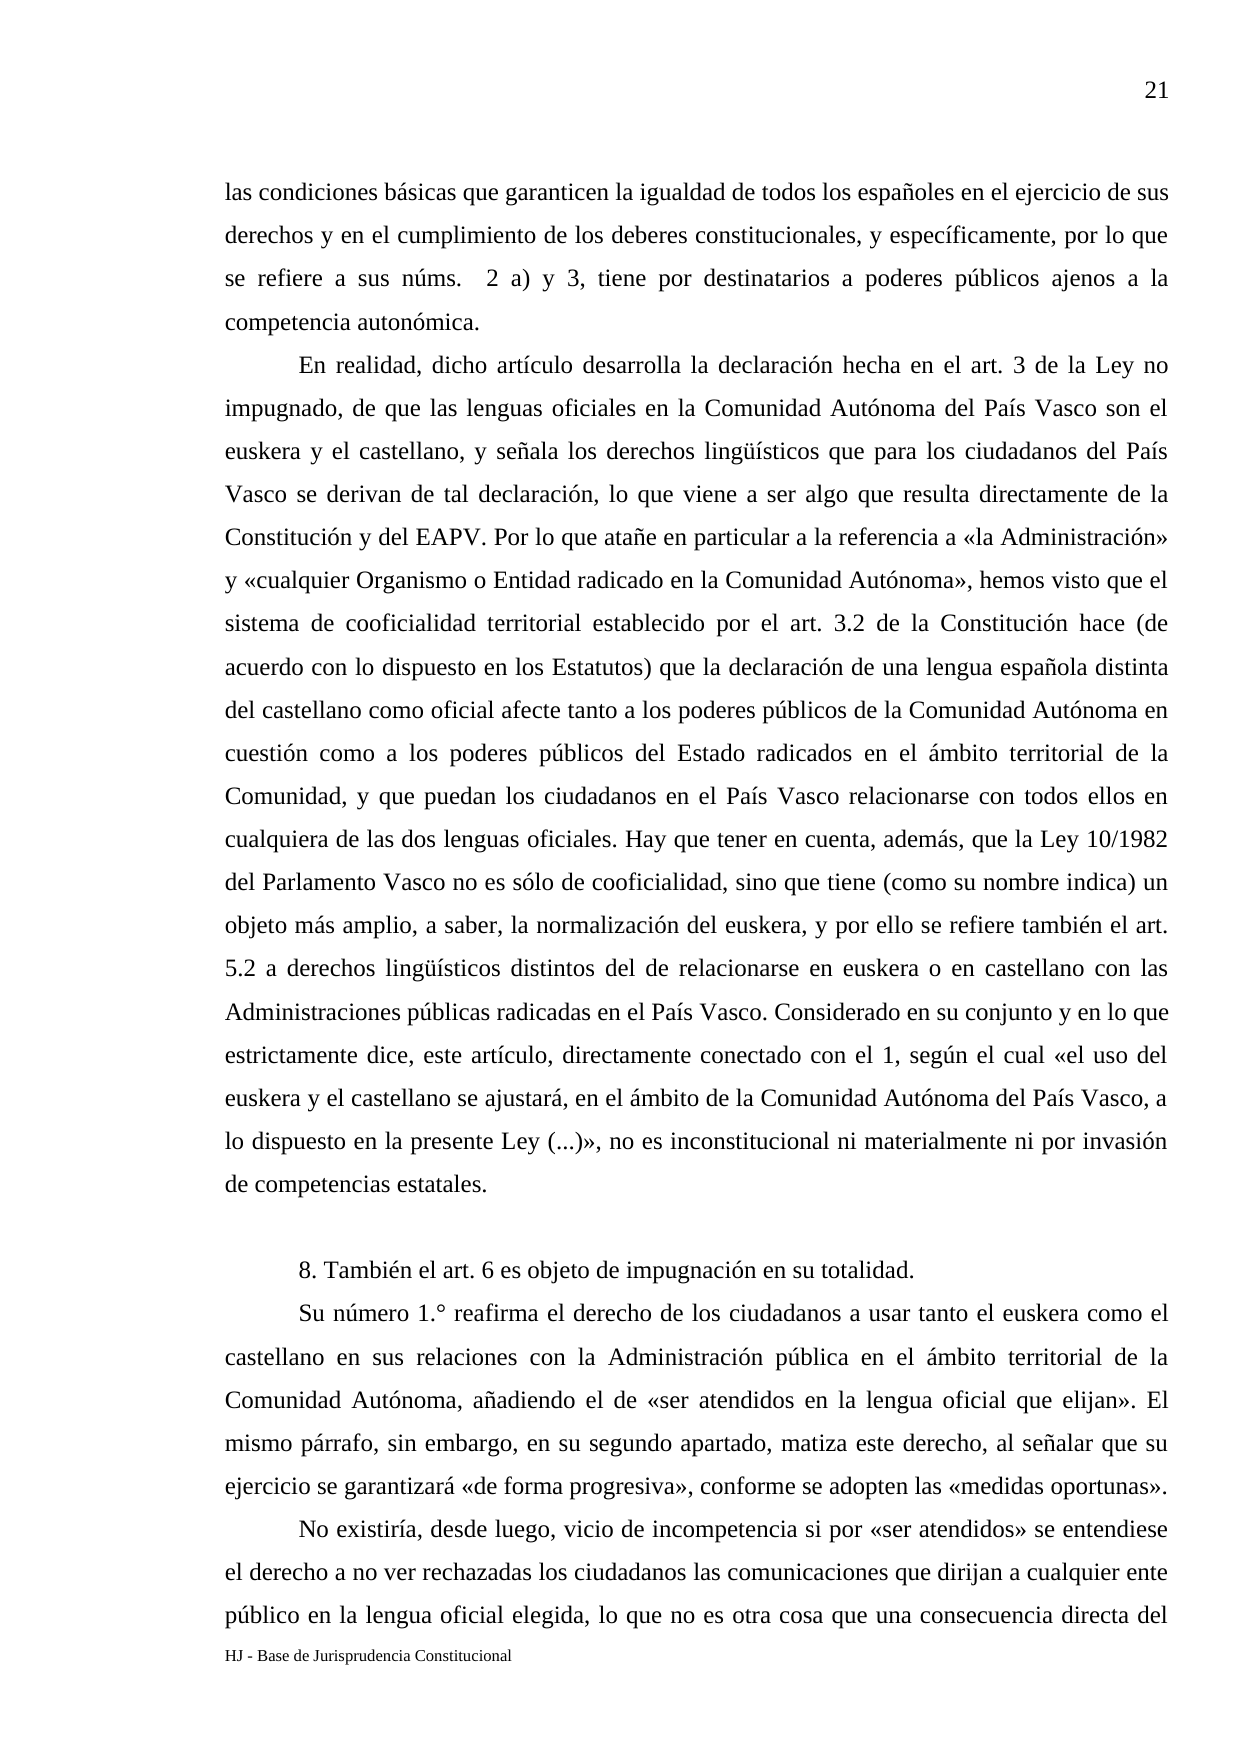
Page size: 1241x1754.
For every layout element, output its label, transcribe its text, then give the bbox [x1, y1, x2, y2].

text Su número 1.° reafirma el derecho de los ciudadanos a usar tanto el euskera como el castellano en sus relaciones con la Administración pública en el ámbito territorial de la Comunidad Autónoma, añadiendo el de «ser atendidos en la lengua oficial que elijan». El mismo párrafo, sin embargo, en su segundo apartado, matiza este derecho, al señalar que su ejercicio se garantizará «de forma progresiva», conforme se adopten las «medidas oportunas». [224, 1298, 1169, 1500]
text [224, 1514, 1169, 1629]
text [224, 177, 1169, 335]
text 8. También el art. 6 es objeto de impugnación en su totalidad. [224, 1255, 1169, 1284]
text En realidad, dicho artículo desarrolla la declaración hecha en el art. 3 de la Ley no impugnado, de que las lenguas oficiales en la Comunidad Autónoma del País Vasco son el euskera y el castellano, y señala los derechos lingüísticos que para los ciudadanos del País Vasco se derivan de tal declaración, lo que viene a ser algo que resulta directamente de la Constitución y del EAPV. Por lo que atañe en particular a la referencia a «la Administración» y «cualquier Organismo o Entidad radicado en la Comunidad Autónoma», hemos visto que el sistema de cooficialidad territorial establecido por el art. 3.2 de la Constitución hace (de acuerdo con lo dispuesto en los Estatutos) que la declaración de una lengua española distinta del castellano como oficial afecte tanto a los poderes públicos de la Comunidad Autónoma en cuestión como a los poderes públicos del Estado radicados en el ámbito territorial de la Comunidad, y que puedan los ciudadanos en el País Vasco relacionarse con todos ellos en cualquiera de las dos lenguas oficiales. Hay que tener en cuenta, además, que la Ley 10/1982 del Parlamento Vasco no es sólo de cooficialidad, sino que tiene (como su nombre indica) un objeto más amplio, a saber, la normalización del euskera, y por ello se refiere también el art. 5.2 a derechos lingüísticos distintos del de relacionarse en euskera o en castellano con las Administraciones públicas radicadas en el País Vasco. Considerado en su conjunto y en lo que estrictamente dice, este artículo, directamente conectado con el 1, según el cual «el uso del euskera y el castellano se ajustará, en el ámbito de la Comunidad Autónoma del País Vasco, a lo dispuesto en la presente Ley (...)», no es inconstitucional ni materialmente ni por invasión de competencias estatales. [224, 350, 1169, 1198]
